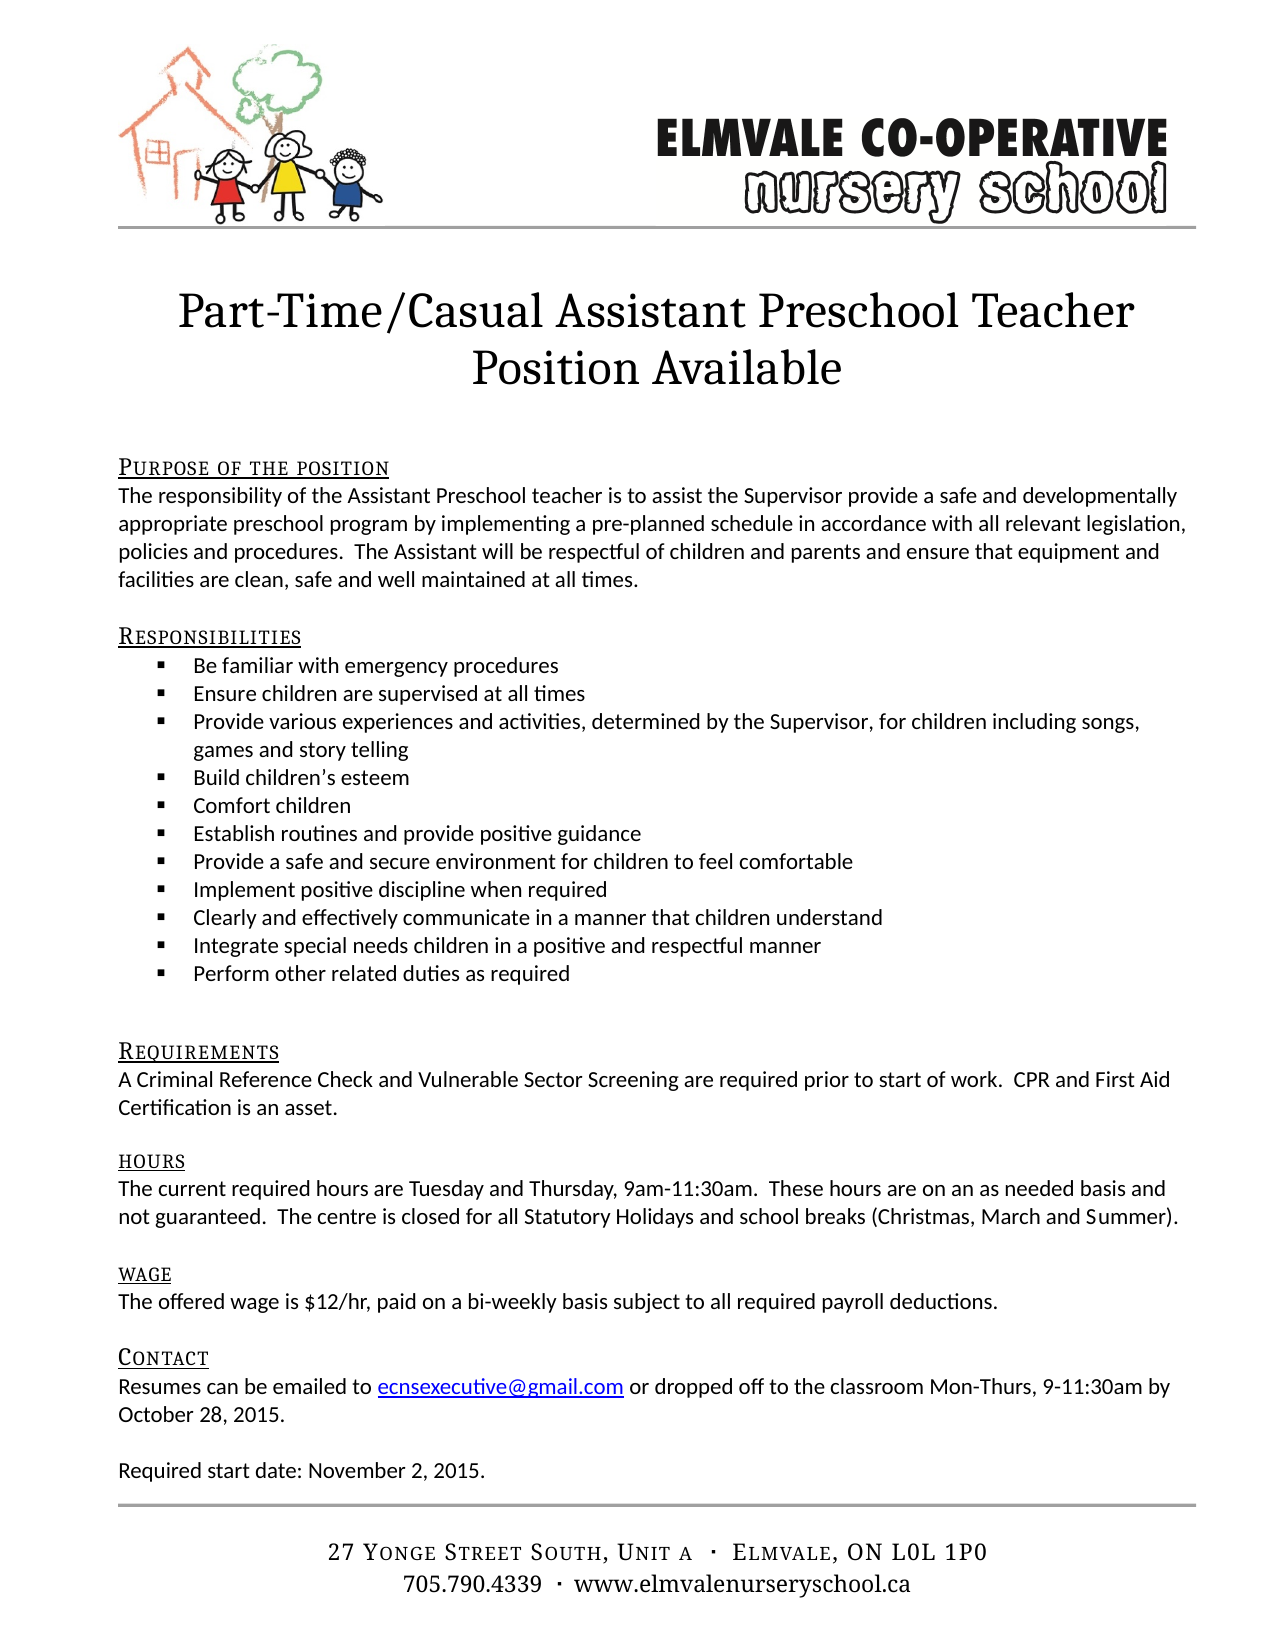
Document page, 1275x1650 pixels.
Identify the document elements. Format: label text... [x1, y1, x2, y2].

picture [118, 44, 385, 226]
list Integrate special needs children in a positive and respectful manner [156, 931, 1196, 959]
subtitle Purpose of the position [118, 453, 1196, 481]
subtitle Responsibilities [118, 622, 1196, 651]
list Perform other related duties as required [156, 959, 1196, 987]
list Be familiar with emergency procedures [156, 651, 1196, 679]
title Part-Time/Casual Assistant Preschool Teacher [118, 282, 1196, 340]
list Comfort children [156, 791, 1196, 819]
title Position Available [118, 340, 1196, 397]
subtitle Contact [118, 1343, 1196, 1372]
subtitle Requirements [118, 1037, 1196, 1066]
list Establish routines and provide positive guidance [156, 819, 1196, 847]
list Provide various experiences and activities, determined by the Supervisor, for children including songs, games and story telling [156, 707, 1196, 763]
picture [655, 117, 1167, 226]
subtitle hours [118, 1146, 1196, 1174]
list Implement positive discipline when required [156, 875, 1196, 903]
text Required start date: November 2, 2015. [118, 1456, 1196, 1484]
text The current required hours are Tuesday and Thursday, 9am-11:30am. These hours are on an as needed basis and not guaranteed. The centre is closed for all Statutory Holidays and school breaks (Christmas, March and Summer). [118, 1174, 1196, 1230]
text A Criminal Reference Check and Vulnerable Sector Screening are required prior to start of work. CPR and First Aid Certification is an asset. [118, 1066, 1196, 1122]
list Clearly and effectively communicate in a manner that children understand [156, 903, 1196, 931]
list Provide a safe and secure environment for children to feel comfortable [156, 847, 1196, 875]
text Resumes can be emailed to ecnsexecutive@gmail.com or dropped off to the classroom Mon-Thurs, 9-11:30am by October 28, 2015. [118, 1372, 1196, 1428]
subtitle wage [118, 1258, 1196, 1287]
list Ensure children are supervised at all times [156, 679, 1196, 707]
text The offered wage is $12/hr, paid on a bi-weekly basis subject to all required payroll deductions. [118, 1287, 1196, 1315]
text The responsibility of the Assistant Preschool teacher is to assist the Supervisor provide a safe and developmentally appropriate preschool program by implementing a pre-planned schedule in accordance with all relevant legislation, policies and procedures. The Assistant will be respectful of children and parents and ensure that equipment and facilities are clean, safe and well maintained at all times. [118, 481, 1196, 593]
list Build children’s esteem [156, 763, 1196, 791]
